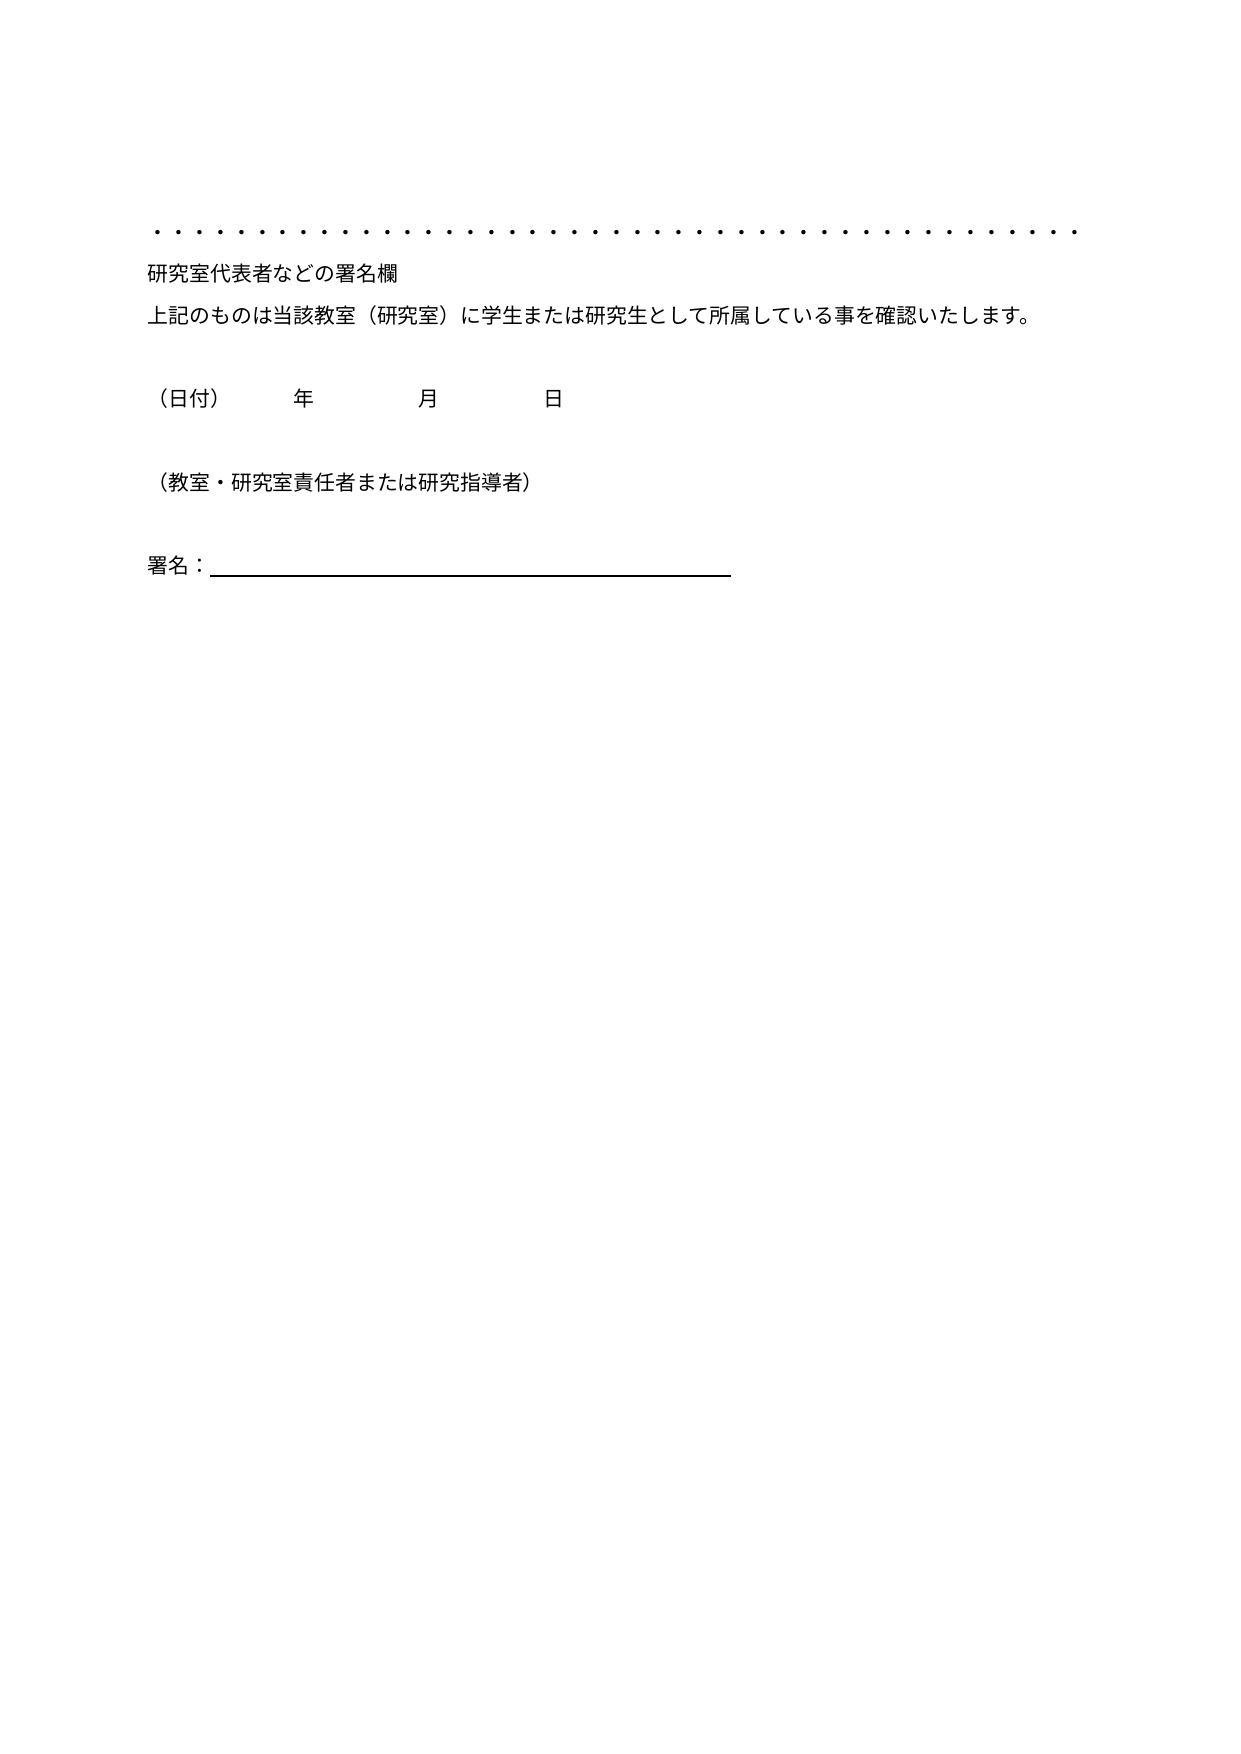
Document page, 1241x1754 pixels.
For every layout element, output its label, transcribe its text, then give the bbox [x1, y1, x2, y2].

text 署名： [148, 544, 1092, 585]
text 上記のものは当該教室（研究室）に学生または研究生として所属している事を確認いたします。 [148, 294, 1092, 335]
text （教室・研究室責任者または研究指導者） [148, 460, 1092, 502]
text （日付） 年 月 日 [148, 377, 1092, 419]
text ・・・・・・・・・・・・・・・・・・・・・・・・・・・・・・・・・・・・・・・・・・・・・ [148, 210, 1092, 252]
text 研究室代表者などの署名欄 [148, 252, 1092, 294]
